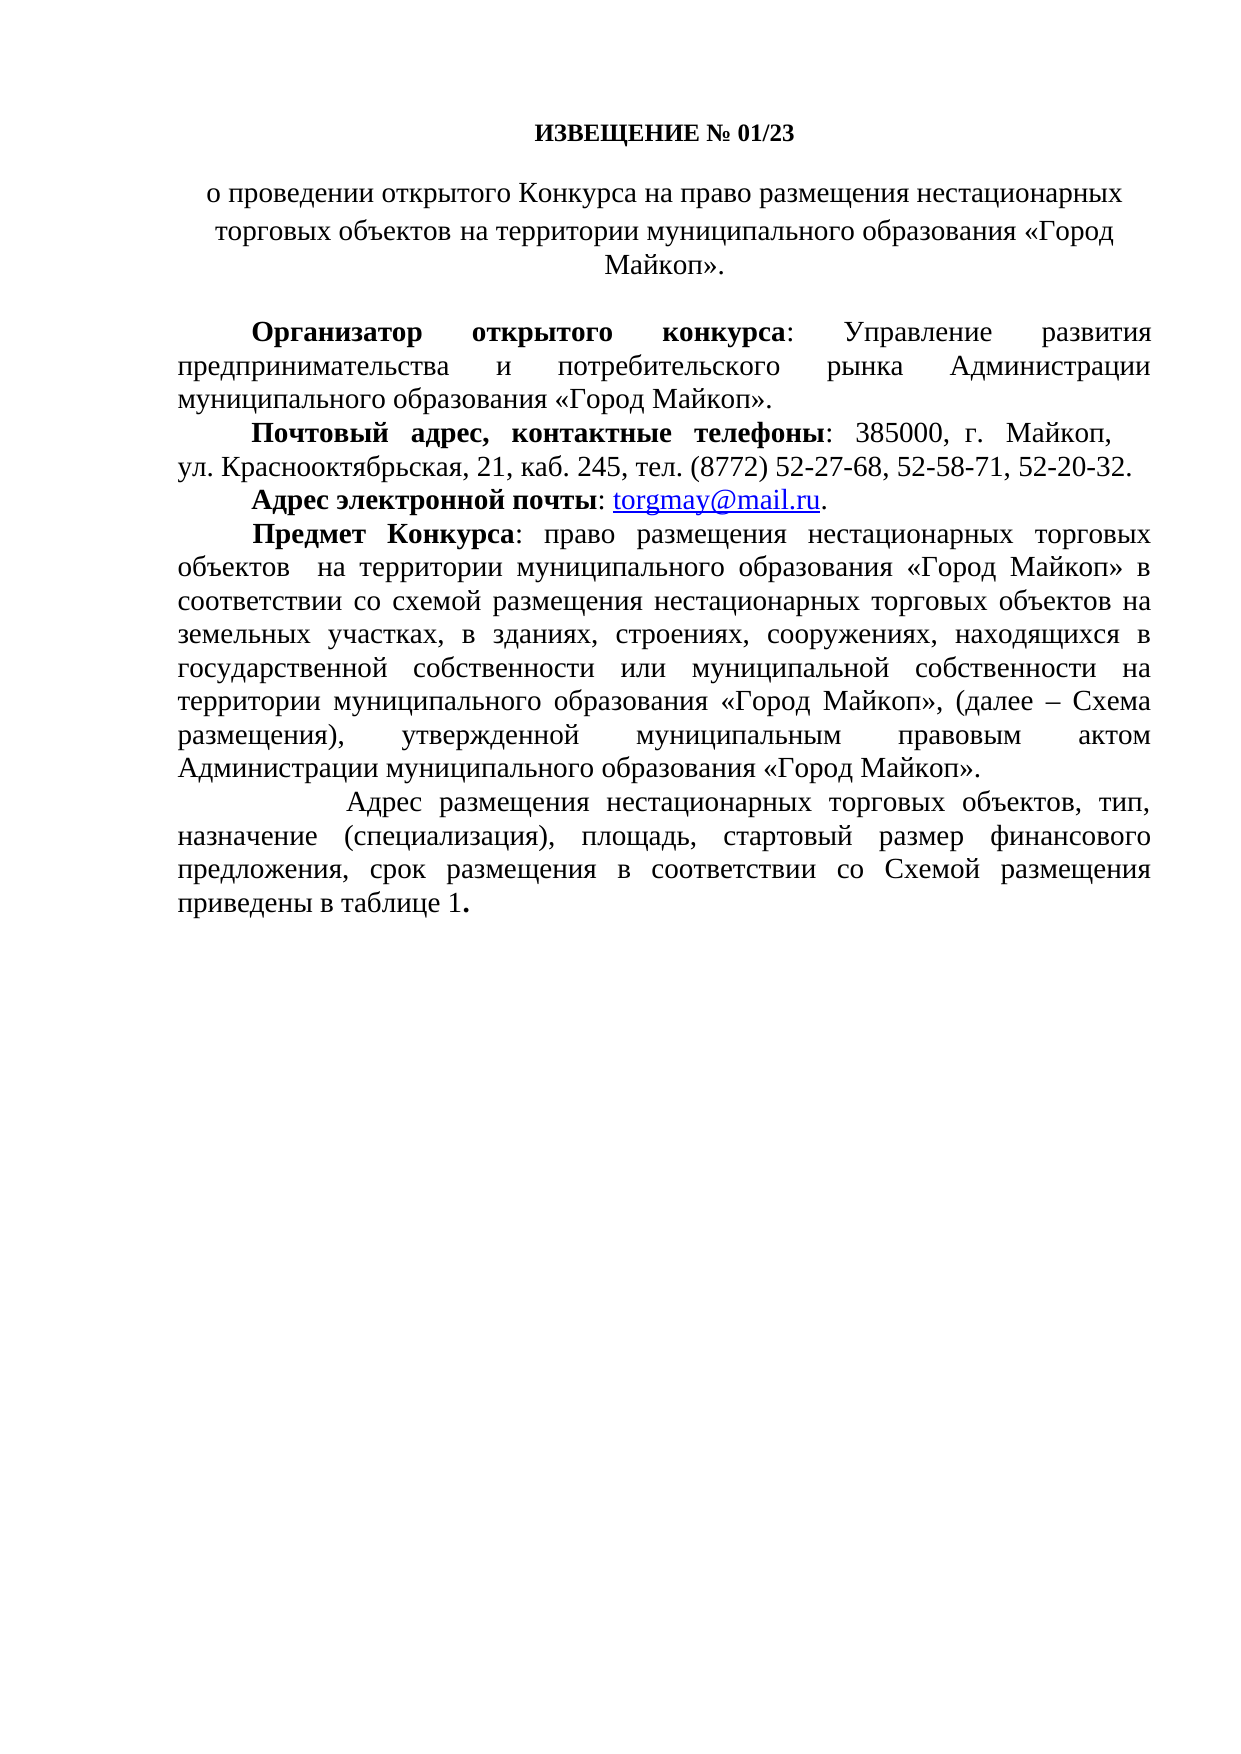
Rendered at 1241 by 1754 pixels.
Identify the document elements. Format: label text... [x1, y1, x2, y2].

text ИЗВЕЩЕНИЕ № 01/23 [177, 118, 1152, 147]
text Почтовый адрес, контактные телефоны: 385000, г. Майкоп, [177, 415, 1152, 449]
text Адрес электронной почты: torgmay@mail.ru. [177, 482, 1152, 516]
text ул. Краснооктябрьская, 21, каб. 245, тел. (8772) 52-27-68, 52-58-71, 52-20-32. [177, 449, 1152, 482]
text Организатор открытого конкурса: Управление развития предпринимательства и потребительского рынка Администрации муниципального образования «Город Майкоп». [177, 314, 1152, 415]
text Адрес размещения нестационарных торговых объектов, тип, назначение (специализация), площадь, стартовый размер финансового предложения, срок размещения в соответствии со Схемой размещения приведены в таблице 1. [177, 784, 1152, 918]
text о проведении открытого Конкурса на право размещения нестационарных торговых объектов на территории муниципального образования «Город Майкоп». [177, 176, 1152, 281]
text Предмет Конкурса: право размещения нестационарных торговых объектов на территории муниципального образования «Город Майкоп» в соответствии со схемой размещения нестационарных торговых объектов на земельных участках, в зданиях, строениях, сооружениях, находящихся в государственной собственности или муниципальной собственности на территории муниципального образования «Город Майкоп», (далее – Схема размещения), утвержденной муниципальным правовым актом Администрации муниципального образования «Город Майкоп». [177, 516, 1152, 784]
